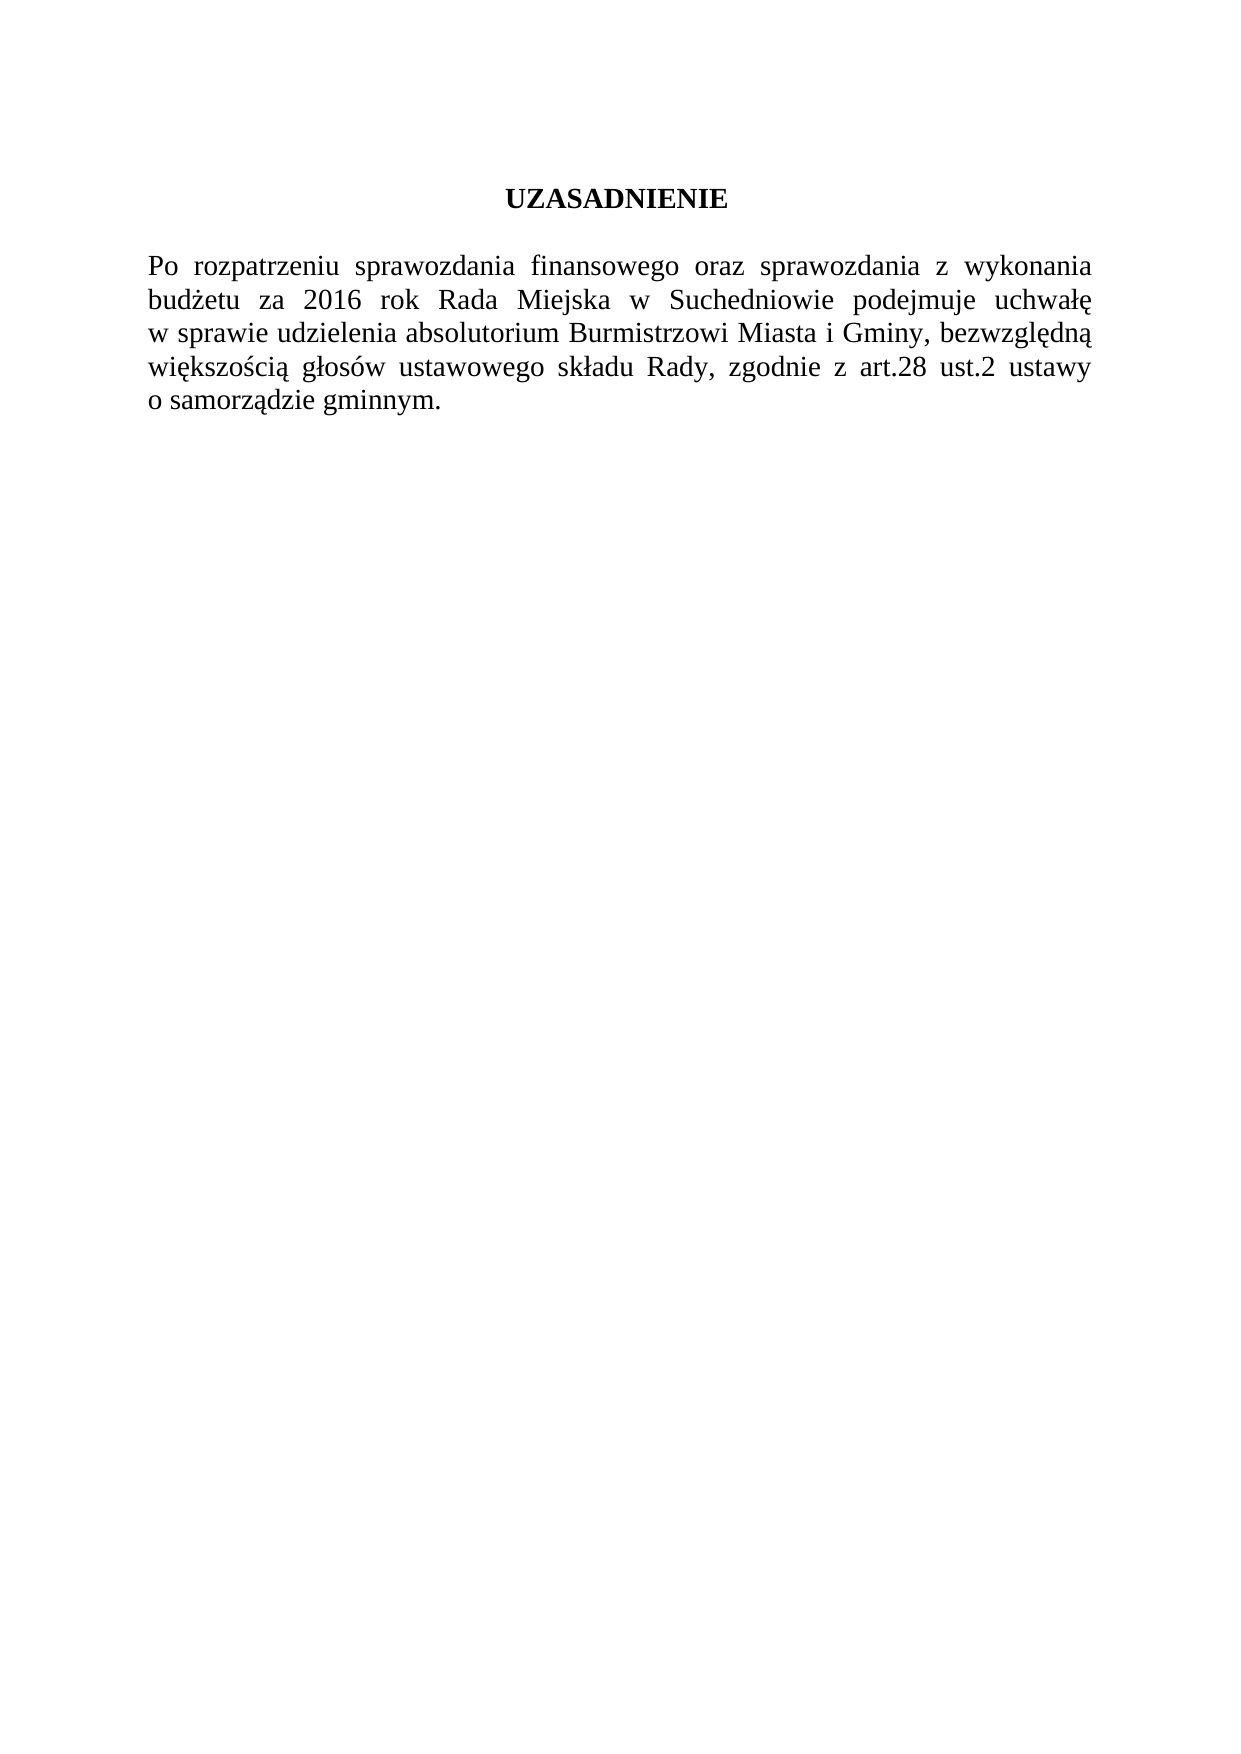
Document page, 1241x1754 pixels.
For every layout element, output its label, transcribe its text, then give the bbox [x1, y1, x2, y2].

text Po rozpatrzeniu sprawozdania finansowego oraz sprawozdania z wykonania budżetu za 2016 rok Rada Miejska w Suchedniowie podejmuje uchwałę w sprawie udzielenia absolutorium Burmistrzowi Miasta i Gminy, bezwzględną większością głosów ustawowego składu Rady, zgodnie z art.28 ust.2 ustawy o samorządzie gminnym. [148, 248, 1093, 416]
text UZASADNIENIE [148, 181, 1093, 215]
